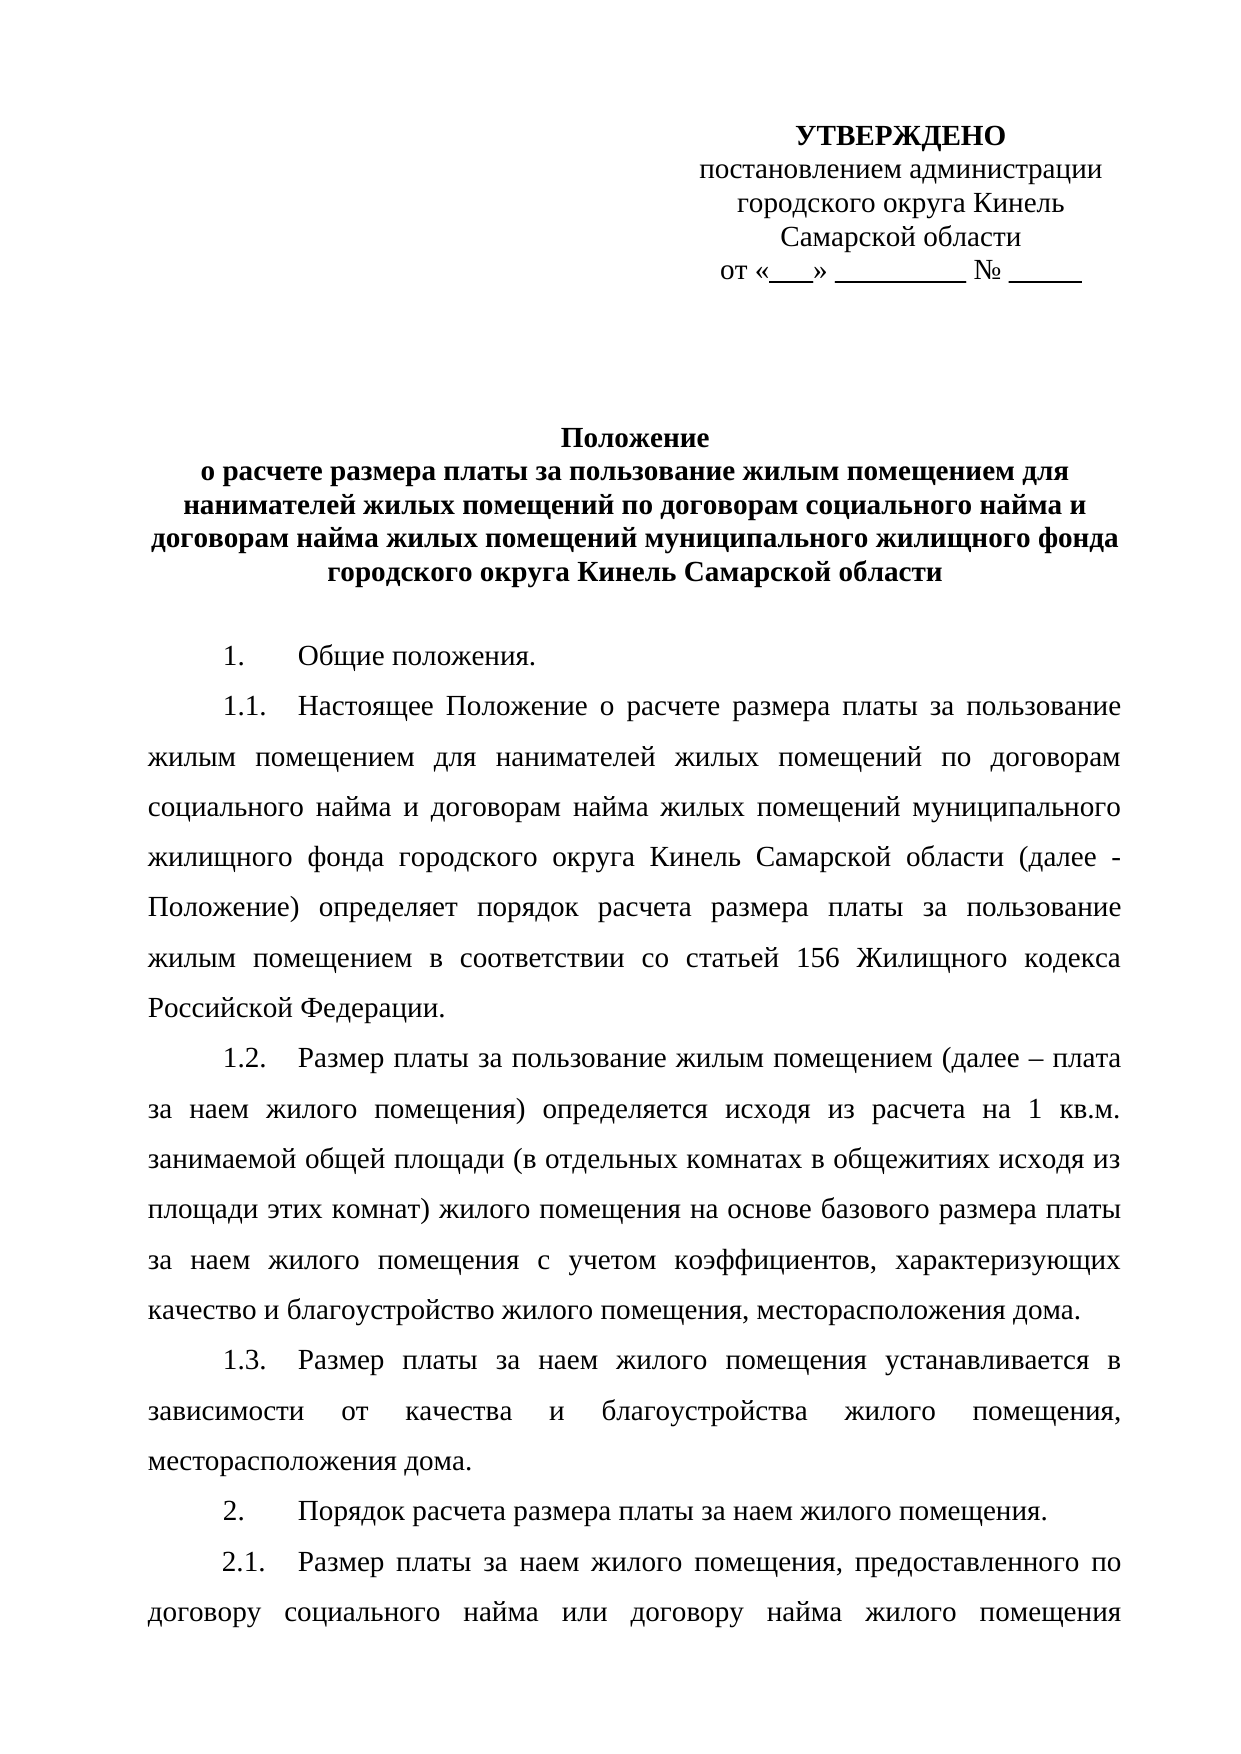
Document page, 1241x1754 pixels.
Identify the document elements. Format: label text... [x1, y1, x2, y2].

list Размер платы за наем жилого помещения устанавливается в зависимости от качества и благоустройства жилого помещения, месторасположения дома. [148, 1342, 1122, 1477]
list Порядок расчета размера платы за наем жилого помещения. [148, 1493, 1122, 1527]
list Общие положения. [148, 638, 1122, 672]
text о расчете размера платы за пользование жилым помещением для нанимателей жилых помещений по договорам социального найма и договорам найма жилых помещений муниципального жилищного фонда городского округа Кинель Самарской области [148, 453, 1122, 588]
text постановлением администрации городского округа Кинель Самарской области [679, 152, 1122, 252]
text Положение [148, 420, 1122, 453]
text УТВЕРЖДЕНО [679, 118, 1122, 152]
text от «___» _________ № _____ [679, 252, 1122, 286]
list Настоящее Положение о расчете размера платы за пользование жилым помещением для нанимателей жилых помещений по договорам социального найма и договорам найма жилых помещений муниципального жилищного фонда городского округа Кинель Самарской области (далее - Положение) определяет порядок расчета размера платы за пользование жилым помещением в соответствии со статьей 156 Жилищного кодекса Российской Федерации. [148, 688, 1122, 1024]
list Размер платы за пользование жилым помещением (далее – плата за наем жилого помещения) определяется исходя из расчета на 1 кв.м. занимаемой общей площади (в отдельных комнатах в общежитиях исходя из площади этих комнат) жилого помещения на основе базового размера платы за наем жилого помещения с учетом коэффициентов, характеризующих качество и благоустройство жилого помещения, месторасположения дома. [148, 1041, 1122, 1326]
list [148, 1544, 1122, 1627]
